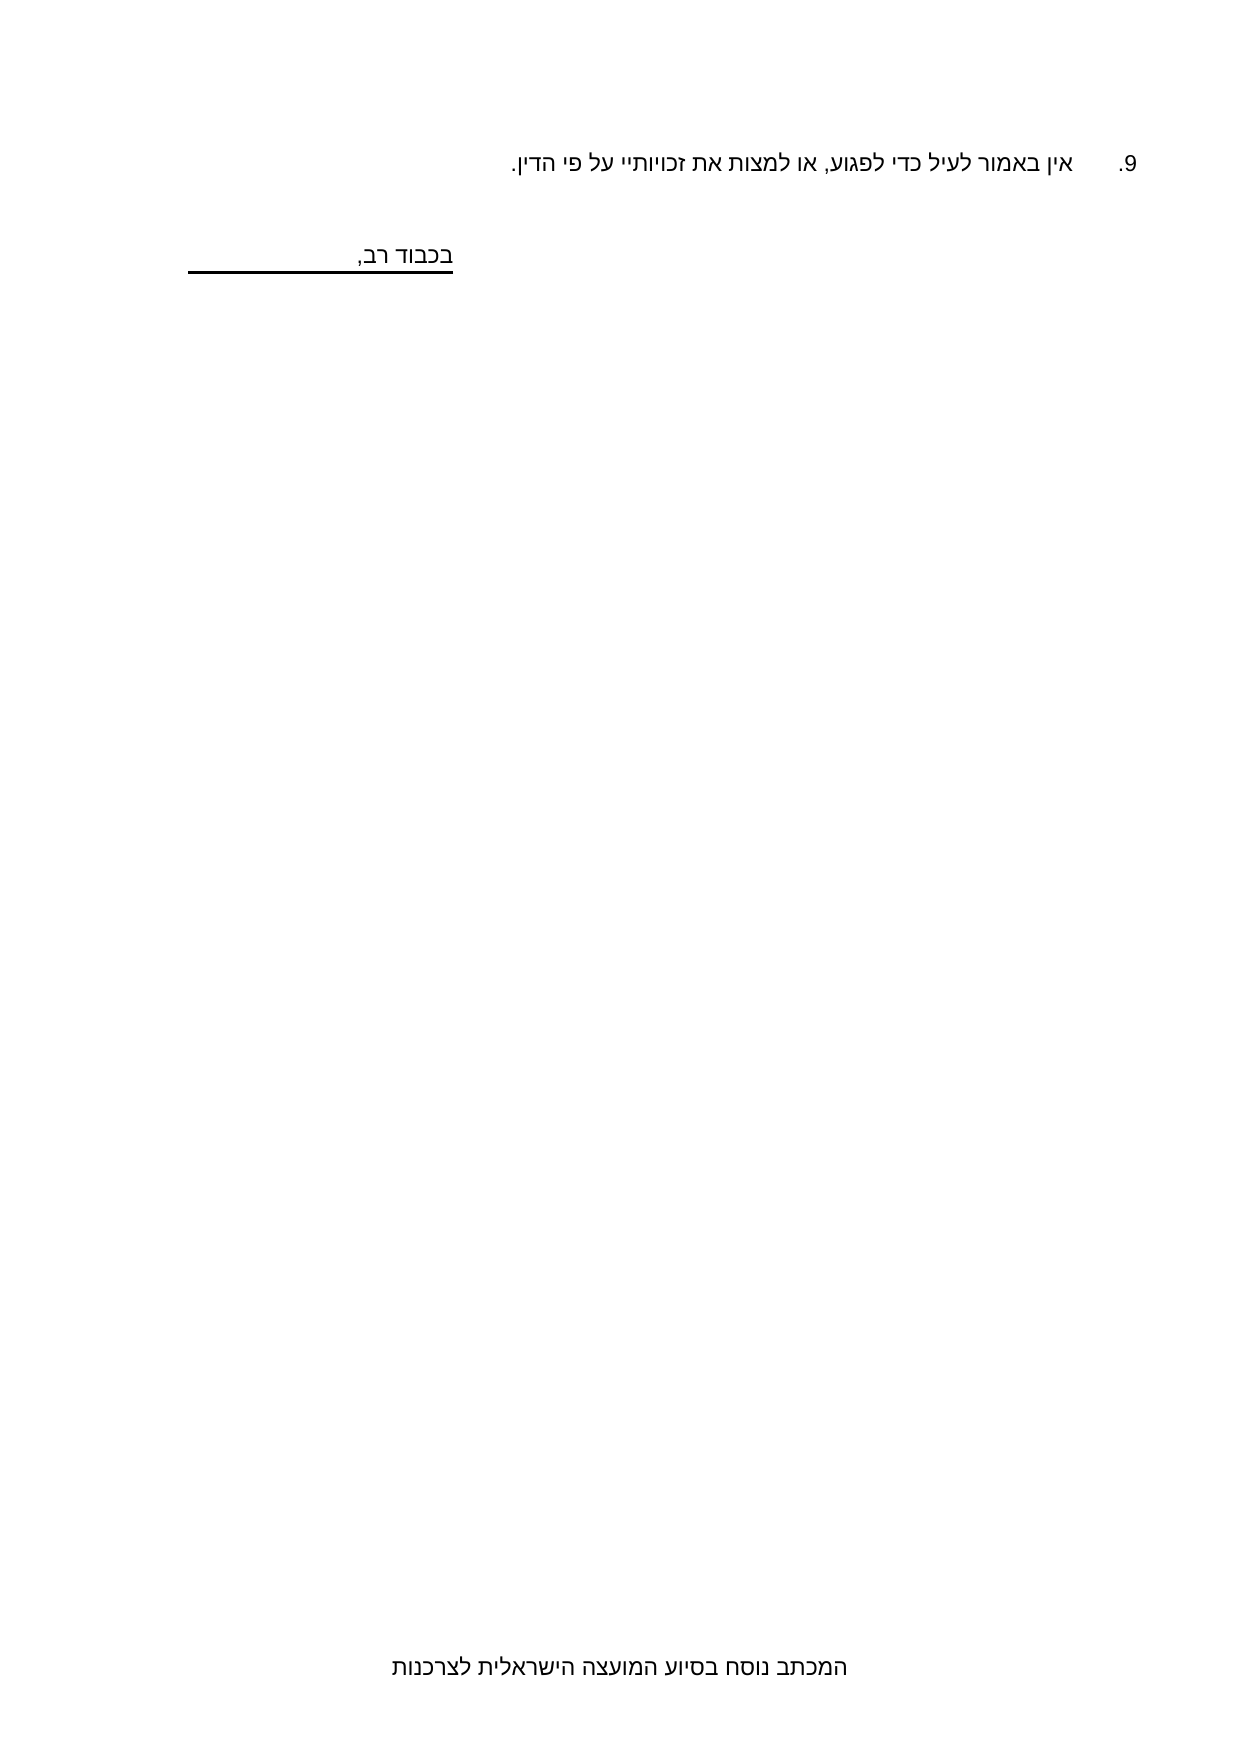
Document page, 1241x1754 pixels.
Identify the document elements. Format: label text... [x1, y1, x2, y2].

text בכבוד רב, [187, 242, 453, 274]
list אין באמור לעיל כדי לפגוע, או למצות את זכויותיי על פי הדין. [143, 150, 1118, 176]
